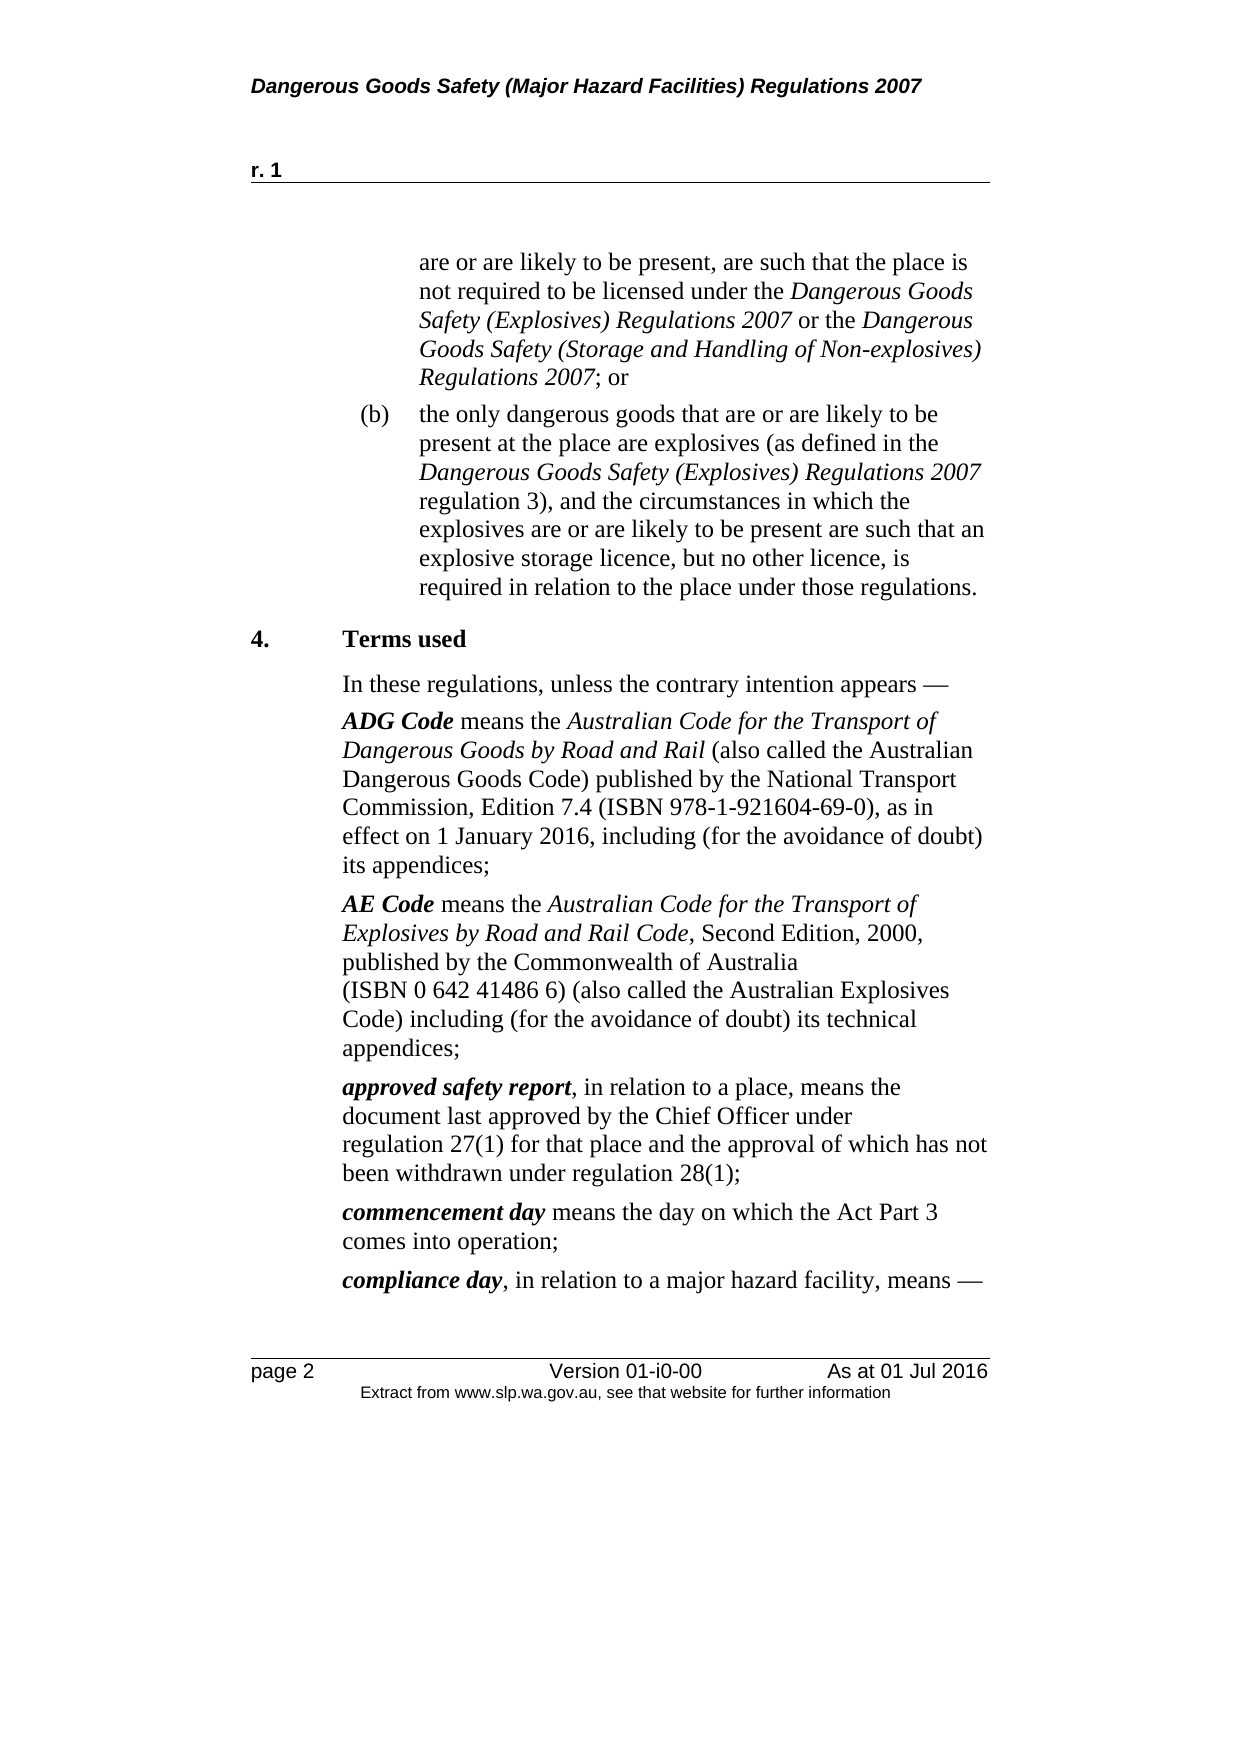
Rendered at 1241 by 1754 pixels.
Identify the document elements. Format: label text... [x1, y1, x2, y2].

text AE Code means the Australian Code for the Transport of Explosives by Road and Rail Code, Second Edition, 2000, published by the Commonwealth of Australia (ISBN 0 642 41486 6) (also called the Australian Explosives Code) including (for the avoidance of doubt) its technical appendices; [251, 889, 990, 1062]
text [251, 247, 990, 391]
text compliance day, in relation to a major hazard facility, means — [251, 1265, 990, 1294]
text In these regulations, unless the contrary intention appears — [251, 669, 990, 698]
subtitle 4. Terms used [251, 624, 990, 652]
text approved safety report, in relation to a place, means the document last approved by the Chief Officer under regulation 27(1) for that place and the approval of which has not been withdrawn under regulation 28(1); [251, 1072, 990, 1187]
text ADG Code means the Australian Code for the Transport of Dangerous Goods by Road and Rail (also called the Australian Dangerous Goods Code) published by the National Transport Commission, Edition 7.4 (ISBN 978-1-921604-69-0), as in effect on 1 January 2016, including (for the avoidance of doubt) its appendices; [251, 706, 990, 879]
text commencement day means the day on which the Act Part 3 comes into operation; [251, 1197, 990, 1255]
text (b) the only dangerous goods that are or are likely to be present at the place are explosives (as defined in the Dangerous Goods Safety (Explosives) Regulations 2007 regulation 3), and the circumstances in which the explosives are or are likely to be present are such that an explosive storage licence, but no other licence, is required in relation to the place under those regulations. [251, 399, 990, 601]
